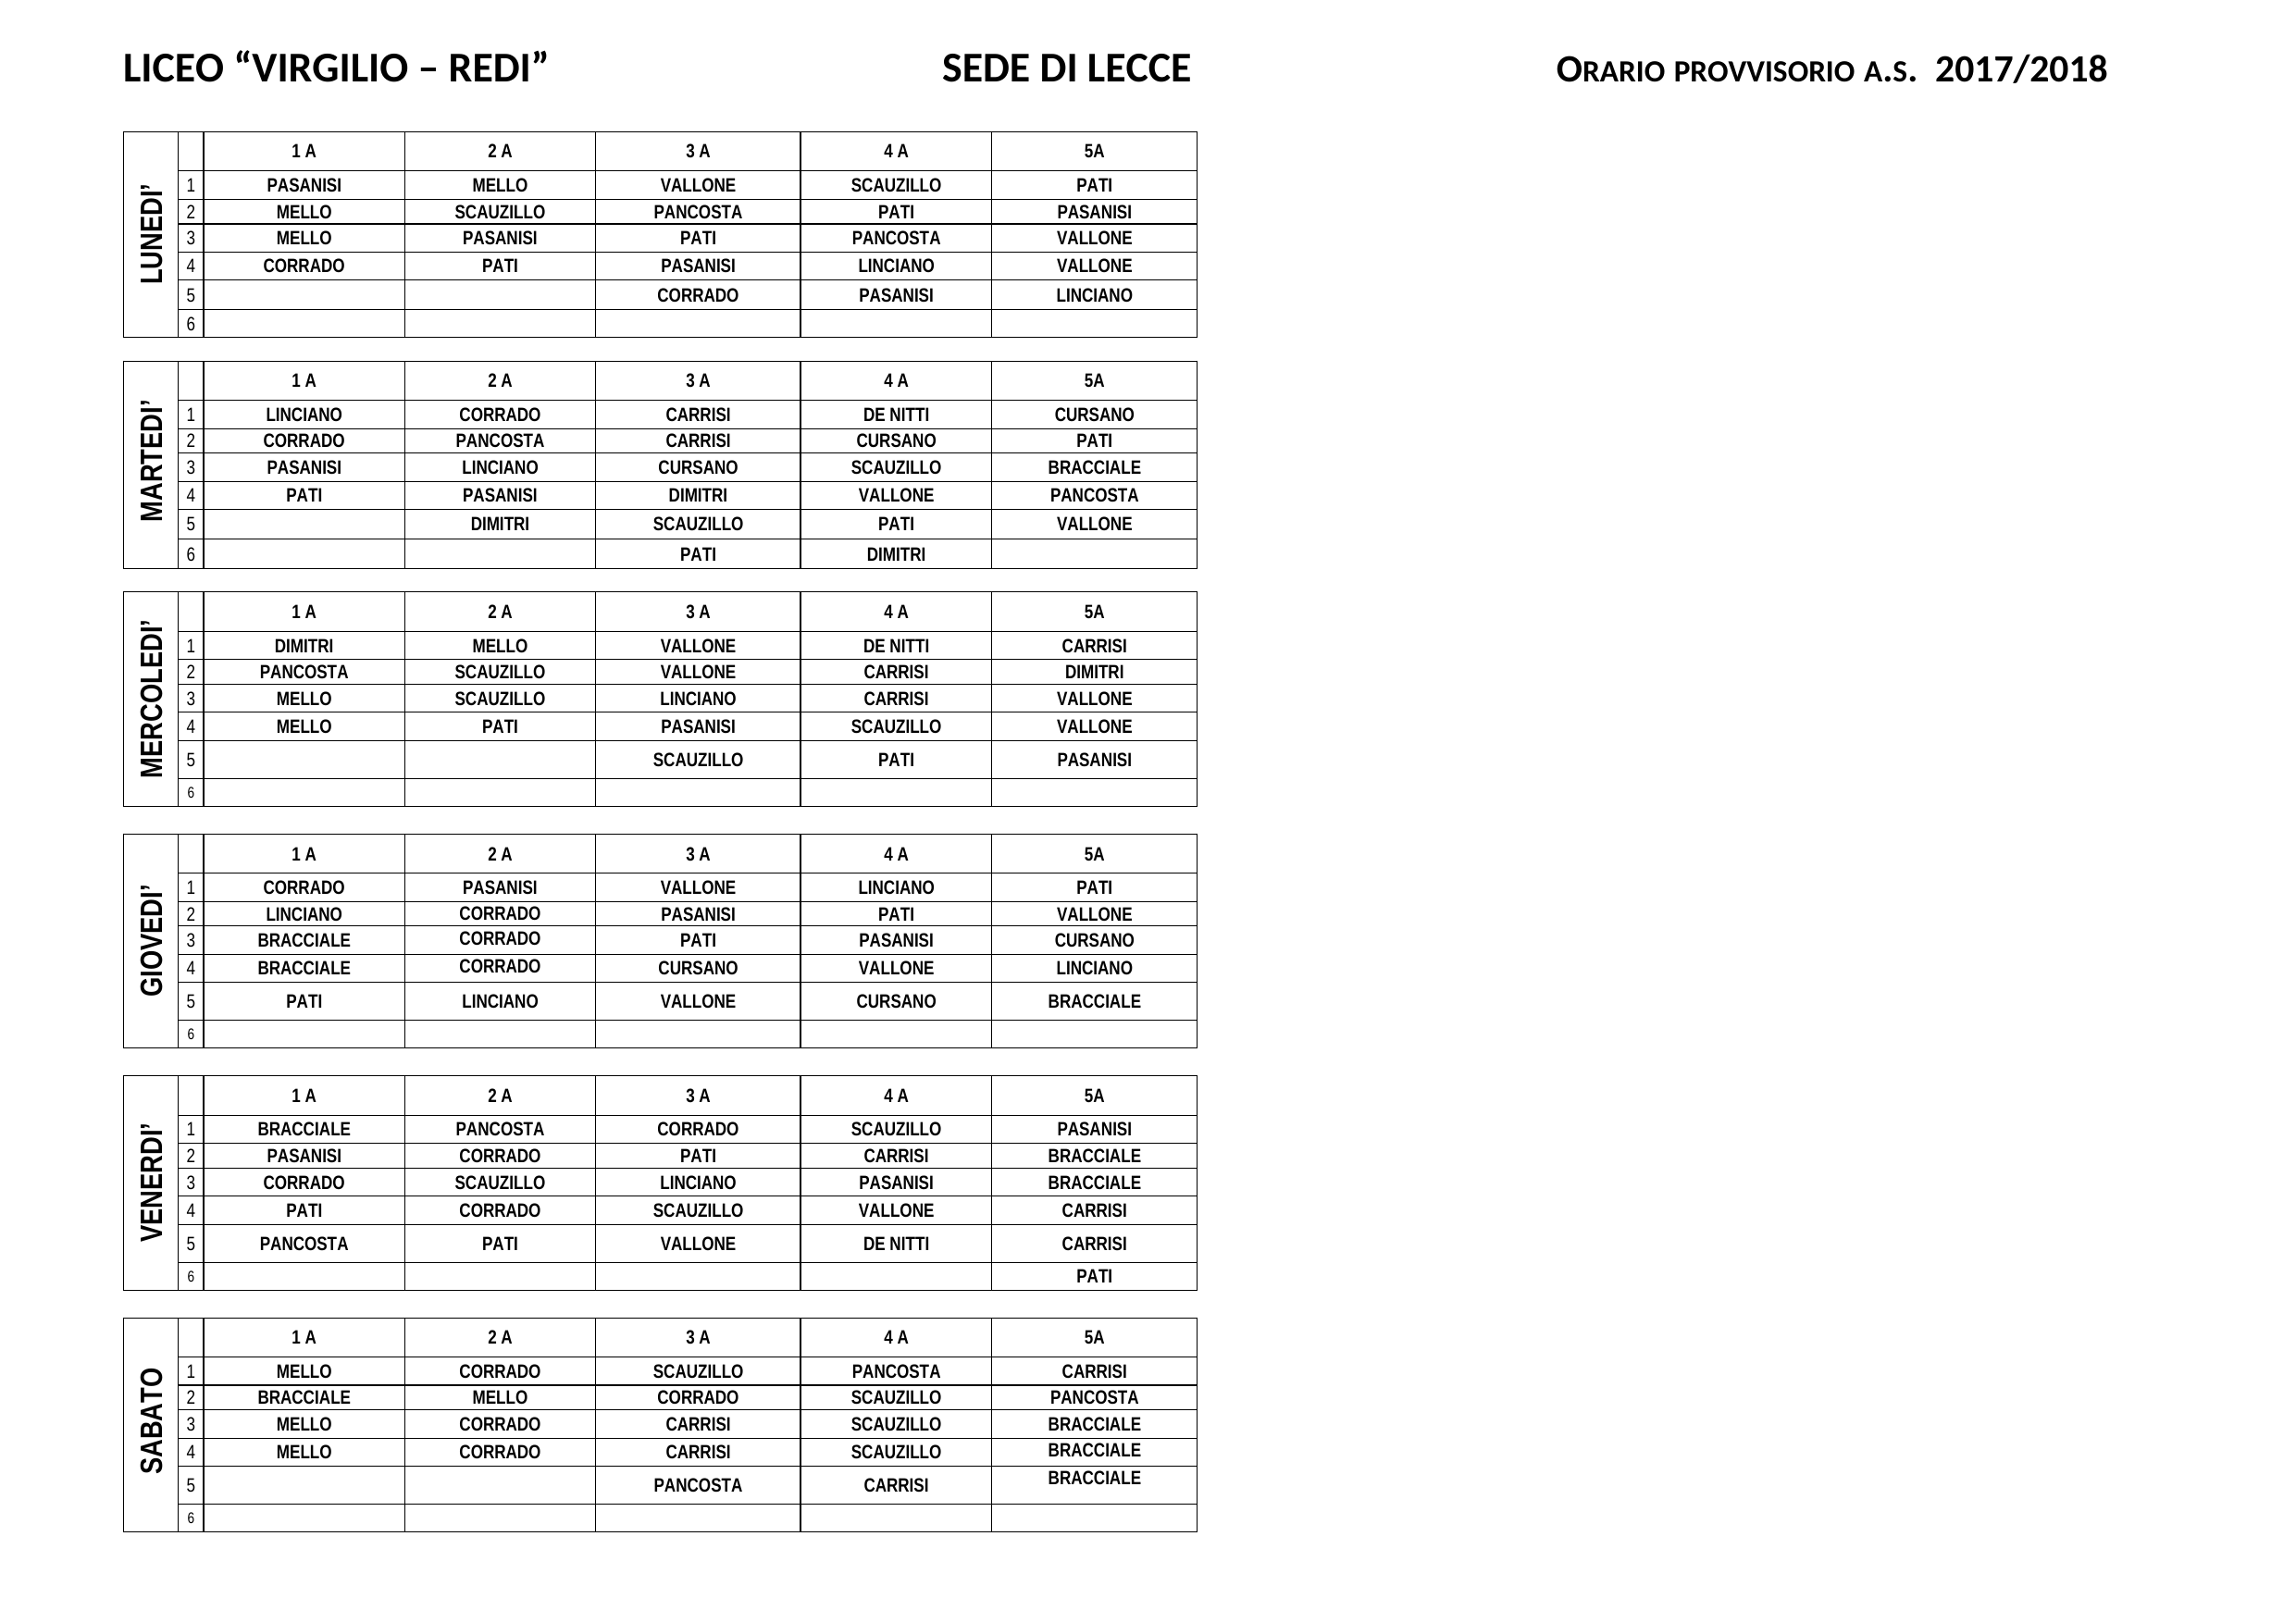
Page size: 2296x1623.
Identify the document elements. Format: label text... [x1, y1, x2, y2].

table_cell CARRISI [596, 401, 800, 427]
table_cell BRACCIALE [205, 926, 404, 954]
table_cell 3 [179, 685, 203, 712]
table_header 5A [992, 835, 1197, 873]
table_header MERCOLEDI’ [124, 592, 178, 806]
table_cell [405, 1263, 595, 1290]
table_header SABATO [124, 1319, 178, 1531]
table_cell CORRADO [205, 1169, 404, 1196]
table_cell CURSANO [801, 429, 991, 452]
table_cell 4 [179, 253, 203, 279]
table_cell PANCOSTA [596, 200, 800, 223]
table_cell BRACCIALE [992, 1169, 1197, 1196]
table_cell BRACCIALE [992, 1439, 1197, 1466]
table_cell [405, 1467, 595, 1504]
table_cell SCAUZILLO [801, 1386, 991, 1409]
table_cell CURSANO [992, 401, 1197, 427]
table_cell [596, 779, 800, 806]
table_cell SCAUZILLO [801, 1439, 991, 1466]
table_cell MELLO [205, 200, 404, 223]
table_cell PATI [801, 902, 991, 925]
table_cell LINCIANO [596, 1169, 800, 1196]
table_cell 3 [179, 453, 203, 480]
table_header 2 A [405, 1319, 595, 1357]
table_cell [596, 310, 800, 337]
table_header 4 A [801, 132, 991, 170]
table_cell SCAUZILLO [801, 1410, 991, 1438]
table_cell MELLO [205, 225, 404, 252]
table_cell [205, 539, 404, 568]
table_cell PASANISI [596, 902, 800, 925]
table_cell VALLONE [596, 660, 800, 684]
table_cell 2 [179, 1386, 203, 1409]
table_cell PATI [596, 539, 800, 568]
table_cell LINCIANO [801, 253, 991, 279]
table_header 3 A [596, 132, 800, 170]
table_cell [596, 1505, 800, 1531]
table_header 2 A [405, 1076, 595, 1115]
table_cell BRACCIALE [205, 955, 404, 982]
table_cell VALLONE [596, 171, 800, 198]
table_header [179, 1076, 203, 1115]
table_cell DIMITRI [596, 482, 800, 509]
table_cell 4 [179, 1196, 203, 1223]
table_cell PANCOSTA [992, 1386, 1197, 1409]
table_cell BRACCIALE [992, 983, 1197, 1020]
table_cell PANCOSTA [596, 1467, 800, 1504]
table_cell 4 [179, 712, 203, 739]
table_header [179, 362, 203, 400]
table_cell CORRADO [205, 253, 404, 279]
table_cell PANCOSTA [405, 1116, 595, 1143]
table_cell PANCOSTA [801, 1357, 991, 1384]
table_cell CORRADO [596, 280, 800, 309]
table_cell 3 [179, 926, 203, 954]
table_cell CARRISI [992, 632, 1197, 659]
table_cell [405, 741, 595, 778]
table_cell CORRADO [405, 1144, 595, 1168]
table_cell PASANISI [405, 225, 595, 252]
table_cell PANCOSTA [205, 1225, 404, 1261]
table_cell 6 [179, 539, 203, 568]
table_cell PASANISI [801, 280, 991, 309]
table_header 3 A [596, 1319, 800, 1357]
table_header 3 A [596, 835, 800, 873]
table_cell DE NITTI [801, 401, 991, 427]
table_header [179, 835, 203, 873]
table_cell MELLO [405, 1386, 595, 1409]
table_cell SCAUZILLO [405, 200, 595, 223]
table_cell [205, 510, 404, 539]
table_cell MELLO [205, 685, 404, 712]
table_header 2 A [405, 835, 595, 873]
table_cell MELLO [205, 1357, 404, 1384]
table_cell MELLO [405, 171, 595, 198]
table_cell PASANISI [992, 1116, 1197, 1143]
table_cell 6 [179, 1505, 203, 1531]
table_cell CORRADO [405, 1357, 595, 1384]
table_cell PATI [205, 1196, 404, 1223]
text LICEO “VIRGILIO – REDI” SEDE DI LECCE Orario provvisorio a.s. 2017/2018 [123, 41, 2186, 93]
table_cell [801, 1505, 991, 1531]
table_cell BRACCIALE [992, 1410, 1197, 1438]
table_cell PANCOSTA [801, 225, 991, 252]
table_cell LINCIANO [205, 401, 404, 427]
table_cell [596, 1263, 800, 1290]
table_cell BRACCIALE [992, 1467, 1197, 1504]
table_cell DIMITRI [801, 539, 991, 568]
table_cell VALLONE [992, 510, 1197, 539]
table_cell PATI [405, 1225, 595, 1261]
table_cell DIMITRI [992, 660, 1197, 684]
table_header 3 A [596, 592, 800, 631]
table_cell PASANISI [205, 171, 404, 198]
table_cell PATI [992, 1263, 1197, 1290]
table_cell 4 [179, 1439, 203, 1466]
table_cell PANCOSTA [205, 660, 404, 684]
table_cell PATI [596, 926, 800, 954]
table_cell CARRISI [992, 1196, 1197, 1223]
table_cell CORRADO [405, 926, 595, 954]
table_cell CORRADO [205, 873, 404, 900]
table_cell VALLONE [596, 873, 800, 900]
table_cell SCAUZILLO [596, 1357, 800, 1384]
table_cell 3 [179, 1410, 203, 1438]
table_cell 3 [179, 1169, 203, 1196]
table_cell DIMITRI [205, 632, 404, 659]
table_cell 6 [179, 310, 203, 337]
table_cell [405, 1505, 595, 1531]
table_cell VALLONE [801, 482, 991, 509]
table_header 1 A [205, 362, 404, 400]
table_cell PATI [992, 171, 1197, 198]
table_cell PASANISI [205, 453, 404, 480]
table_header 3 A [596, 1076, 800, 1115]
table_header 5A [992, 132, 1197, 170]
table_cell [992, 539, 1197, 568]
table_cell 5 [179, 1225, 203, 1261]
table_cell [992, 1021, 1197, 1047]
table_cell CARRISI [992, 1225, 1197, 1261]
table_cell MELLO [205, 1410, 404, 1438]
table_cell CURSANO [801, 983, 991, 1020]
table_cell PATI [205, 482, 404, 509]
table_cell [205, 741, 404, 778]
table_cell CORRADO [405, 955, 595, 982]
table_cell CURSANO [992, 926, 1197, 954]
table_cell LINCIANO [405, 983, 595, 1020]
table_cell LINCIANO [992, 280, 1197, 309]
table_cell [992, 310, 1197, 337]
table_cell VALLONE [596, 1225, 800, 1261]
table_header MARTEDI’ [124, 362, 178, 568]
table_cell 2 [179, 200, 203, 223]
table_cell PATI [992, 873, 1197, 900]
table_cell 2 [179, 429, 203, 452]
table_cell CORRADO [596, 1386, 800, 1409]
table_cell PASANISI [405, 482, 595, 509]
table_cell SCAUZILLO [596, 741, 800, 778]
table_header 5A [992, 362, 1197, 400]
table_cell 6 [179, 779, 203, 806]
table_cell 5 [179, 280, 203, 309]
table_cell PATI [801, 510, 991, 539]
table_cell CURSANO [596, 453, 800, 480]
table_cell SCAUZILLO [405, 1169, 595, 1196]
table_cell CARRISI [801, 1144, 991, 1168]
table_cell VALLONE [801, 955, 991, 982]
table_cell BRACCIALE [992, 453, 1197, 480]
table_cell [205, 310, 404, 337]
table_cell 6 [179, 1263, 203, 1290]
table_cell [205, 1467, 404, 1504]
table_header 5A [992, 592, 1197, 631]
table_cell PATI [801, 741, 991, 778]
table_cell 6 [179, 1021, 203, 1047]
table_cell LINCIANO [205, 902, 404, 925]
table_cell [992, 779, 1197, 806]
table_cell DIMITRI [405, 510, 595, 539]
table_cell 5 [179, 510, 203, 539]
table_cell VALLONE [992, 685, 1197, 712]
table_cell [801, 1263, 991, 1290]
table_cell SCAUZILLO [801, 171, 991, 198]
table_cell SCAUZILLO [405, 660, 595, 684]
table_header 4 A [801, 592, 991, 631]
table_cell DE NITTI [801, 632, 991, 659]
table_header [179, 1319, 203, 1357]
table_header [179, 592, 203, 631]
table_cell 5 [179, 983, 203, 1020]
table_cell CARRISI [596, 1439, 800, 1466]
table_cell CARRISI [801, 660, 991, 684]
table_header 1 A [205, 132, 404, 170]
table_cell BRACCIALE [205, 1116, 404, 1143]
table_cell MELLO [205, 712, 404, 739]
table_cell 5 [179, 1467, 203, 1504]
table_cell CORRADO [596, 1116, 800, 1143]
table_cell SCAUZILLO [596, 1196, 800, 1223]
table_cell SCAUZILLO [801, 1116, 991, 1143]
table_cell 2 [179, 902, 203, 925]
table_header VENERDI’ [124, 1076, 178, 1290]
table_cell VALLONE [992, 902, 1197, 925]
table_cell CARRISI [801, 1467, 991, 1504]
table_cell PATI [405, 712, 595, 739]
table_cell BRACCIALE [992, 1144, 1197, 1168]
table_cell 2 [179, 660, 203, 684]
table_header 2 A [405, 592, 595, 631]
table_cell PASANISI [596, 253, 800, 279]
table_cell 1 [179, 171, 203, 198]
table_header 3 A [596, 362, 800, 400]
table_header 4 A [801, 1319, 991, 1357]
table_cell VALLONE [596, 983, 800, 1020]
table_cell PATI [205, 983, 404, 1020]
table_cell [205, 1263, 404, 1290]
table_cell [992, 1505, 1197, 1531]
table_header 1 A [205, 592, 404, 631]
table_cell [205, 1505, 404, 1531]
table_cell [801, 1021, 991, 1047]
table_cell PASANISI [801, 926, 991, 954]
table_cell 1 [179, 632, 203, 659]
table_cell [405, 280, 595, 309]
table_cell DE NITTI [801, 1225, 991, 1261]
table_cell 4 [179, 482, 203, 509]
table_cell CORRADO [405, 1410, 595, 1438]
table_header GIOVEDI’ [124, 835, 178, 1047]
table_cell PASANISI [405, 873, 595, 900]
table_cell SCAUZILLO [801, 712, 991, 739]
table_cell MELLO [205, 1439, 404, 1466]
table_cell CARRISI [801, 685, 991, 712]
table_cell [405, 310, 595, 337]
table_cell CARRISI [992, 1357, 1197, 1384]
table_cell VALLONE [596, 632, 800, 659]
table_cell CORRADO [405, 1439, 595, 1466]
table_cell 4 [179, 955, 203, 982]
table_cell VALLONE [992, 253, 1197, 279]
table_header 4 A [801, 1076, 991, 1115]
table_cell PASANISI [596, 712, 800, 739]
table_cell 1 [179, 1357, 203, 1384]
table_header [179, 132, 203, 170]
table_cell PANCOSTA [992, 482, 1197, 509]
table_cell BRACCIALE [205, 1386, 404, 1409]
table_cell SCAUZILLO [405, 685, 595, 712]
table_cell 1 [179, 401, 203, 427]
table_cell PATI [992, 429, 1197, 452]
table_cell PANCOSTA [405, 429, 595, 452]
table_cell PATI [596, 225, 800, 252]
table_cell VALLONE [992, 712, 1197, 739]
table_header LUNEDI’ [124, 132, 178, 337]
table_cell MELLO [405, 632, 595, 659]
table_cell [205, 1021, 404, 1047]
table_cell PATI [405, 253, 595, 279]
table_header 1 A [205, 1076, 404, 1115]
table_header 5A [992, 1076, 1197, 1115]
table_cell CORRADO [205, 429, 404, 452]
table_cell VALLONE [801, 1196, 991, 1223]
table_cell PATI [801, 200, 991, 223]
table_cell CURSANO [596, 955, 800, 982]
table_cell [205, 779, 404, 806]
table_cell 2 [179, 1144, 203, 1168]
table_cell PASANISI [801, 1169, 991, 1196]
table_header 4 A [801, 835, 991, 873]
table_cell LINCIANO [596, 685, 800, 712]
table_cell CORRADO [405, 902, 595, 925]
table_cell SCAUZILLO [596, 510, 800, 539]
table_header 5A [992, 1319, 1197, 1357]
table_cell LINCIANO [405, 453, 595, 480]
table_cell LINCIANO [801, 873, 991, 900]
table_cell LINCIANO [992, 955, 1197, 982]
table_cell SCAUZILLO [801, 453, 991, 480]
table_header 1 A [205, 1319, 404, 1357]
table_cell [205, 280, 404, 309]
table_cell 1 [179, 873, 203, 900]
table_cell CORRADO [405, 401, 595, 427]
table_cell CORRADO [405, 1196, 595, 1223]
table_cell PASANISI [992, 741, 1197, 778]
table_cell 5 [179, 741, 203, 778]
table_cell PATI [596, 1144, 800, 1168]
table_cell [405, 1021, 595, 1047]
table_cell 1 [179, 1116, 203, 1143]
table_cell PASANISI [205, 1144, 404, 1168]
table_cell [801, 779, 991, 806]
table_cell 3 [179, 225, 203, 252]
table_cell CARRISI [596, 429, 800, 452]
table_header 1 A [205, 835, 404, 873]
table_cell VALLONE [992, 225, 1197, 252]
table_cell [405, 779, 595, 806]
table_cell PASANISI [992, 200, 1197, 223]
table_header 2 A [405, 132, 595, 170]
table_header 2 A [405, 362, 595, 400]
table_header 4 A [801, 362, 991, 400]
table_cell [405, 539, 595, 568]
table_cell [801, 310, 991, 337]
table_cell CARRISI [596, 1410, 800, 1438]
table_cell [596, 1021, 800, 1047]
